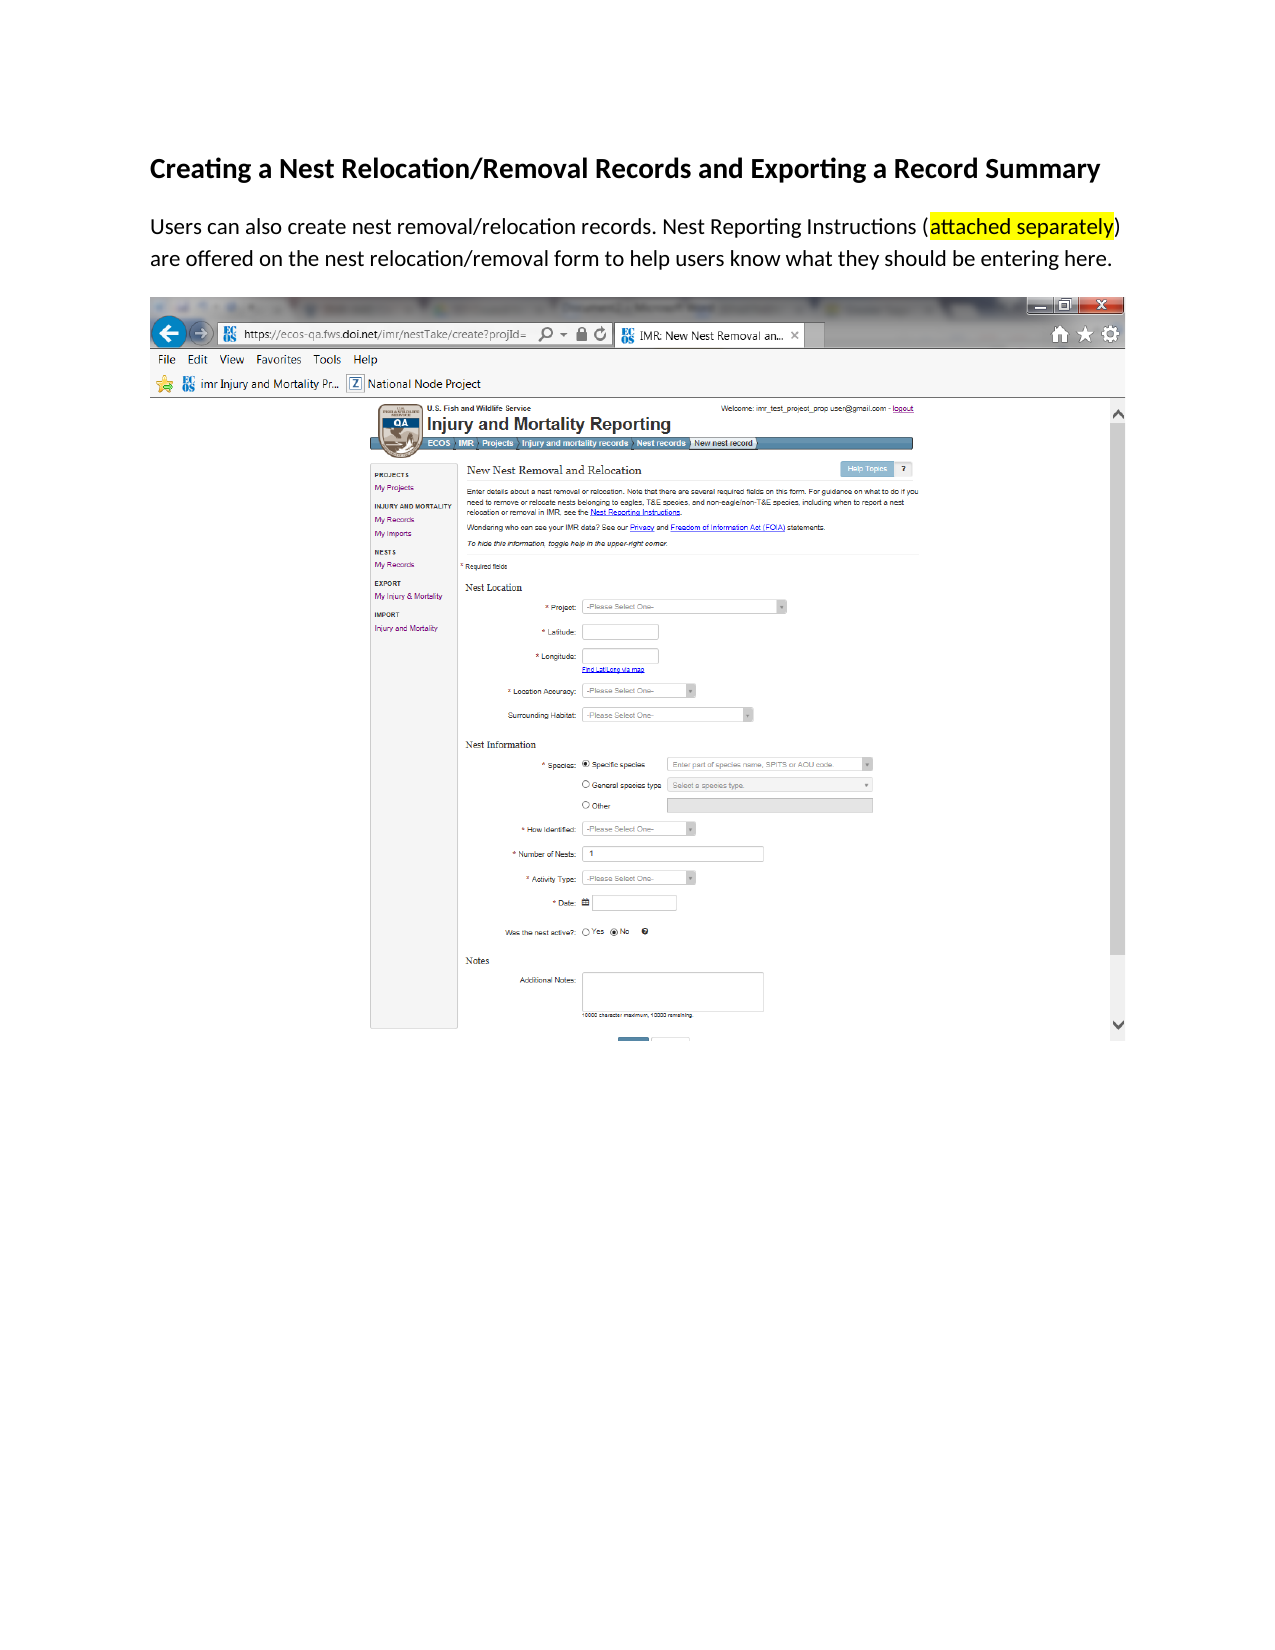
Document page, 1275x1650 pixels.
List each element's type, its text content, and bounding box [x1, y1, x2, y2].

picture [150, 297, 1125, 1041]
text Users can also create nest removal/relocation records. Nest Reporting Instructions (attached separately) are offered on the nest relocation/removal form to help users know what they should be entering here. [150, 212, 1125, 272]
text Creating a Nest Relocation/Removal Records and Exporting a Record Summary [150, 150, 1125, 186]
